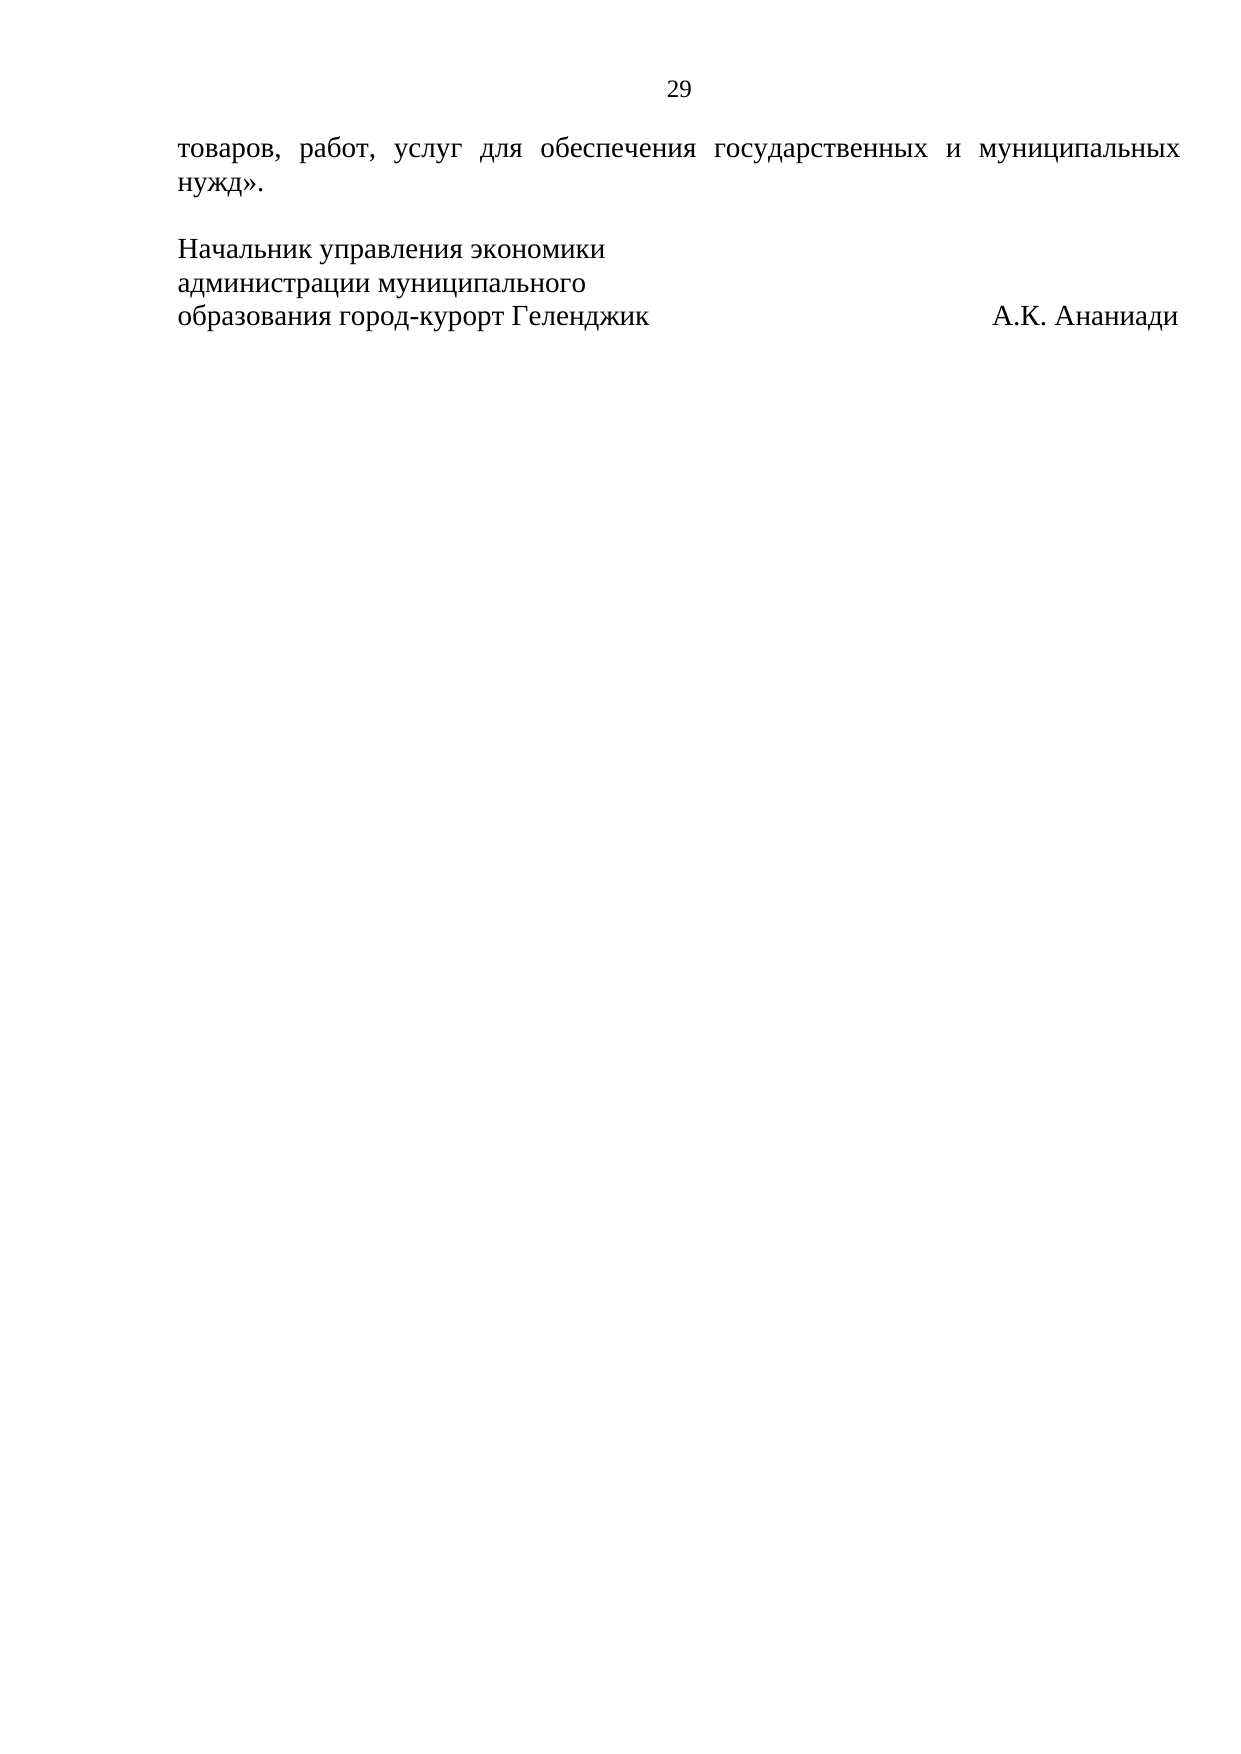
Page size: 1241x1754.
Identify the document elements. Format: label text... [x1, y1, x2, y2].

text администрации муниципального [177, 265, 1181, 298]
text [177, 131, 1181, 198]
text образования город-курорт Геленджик А.К. Ананиади [177, 298, 1181, 332]
text Начальник управления экономики [177, 231, 1181, 265]
